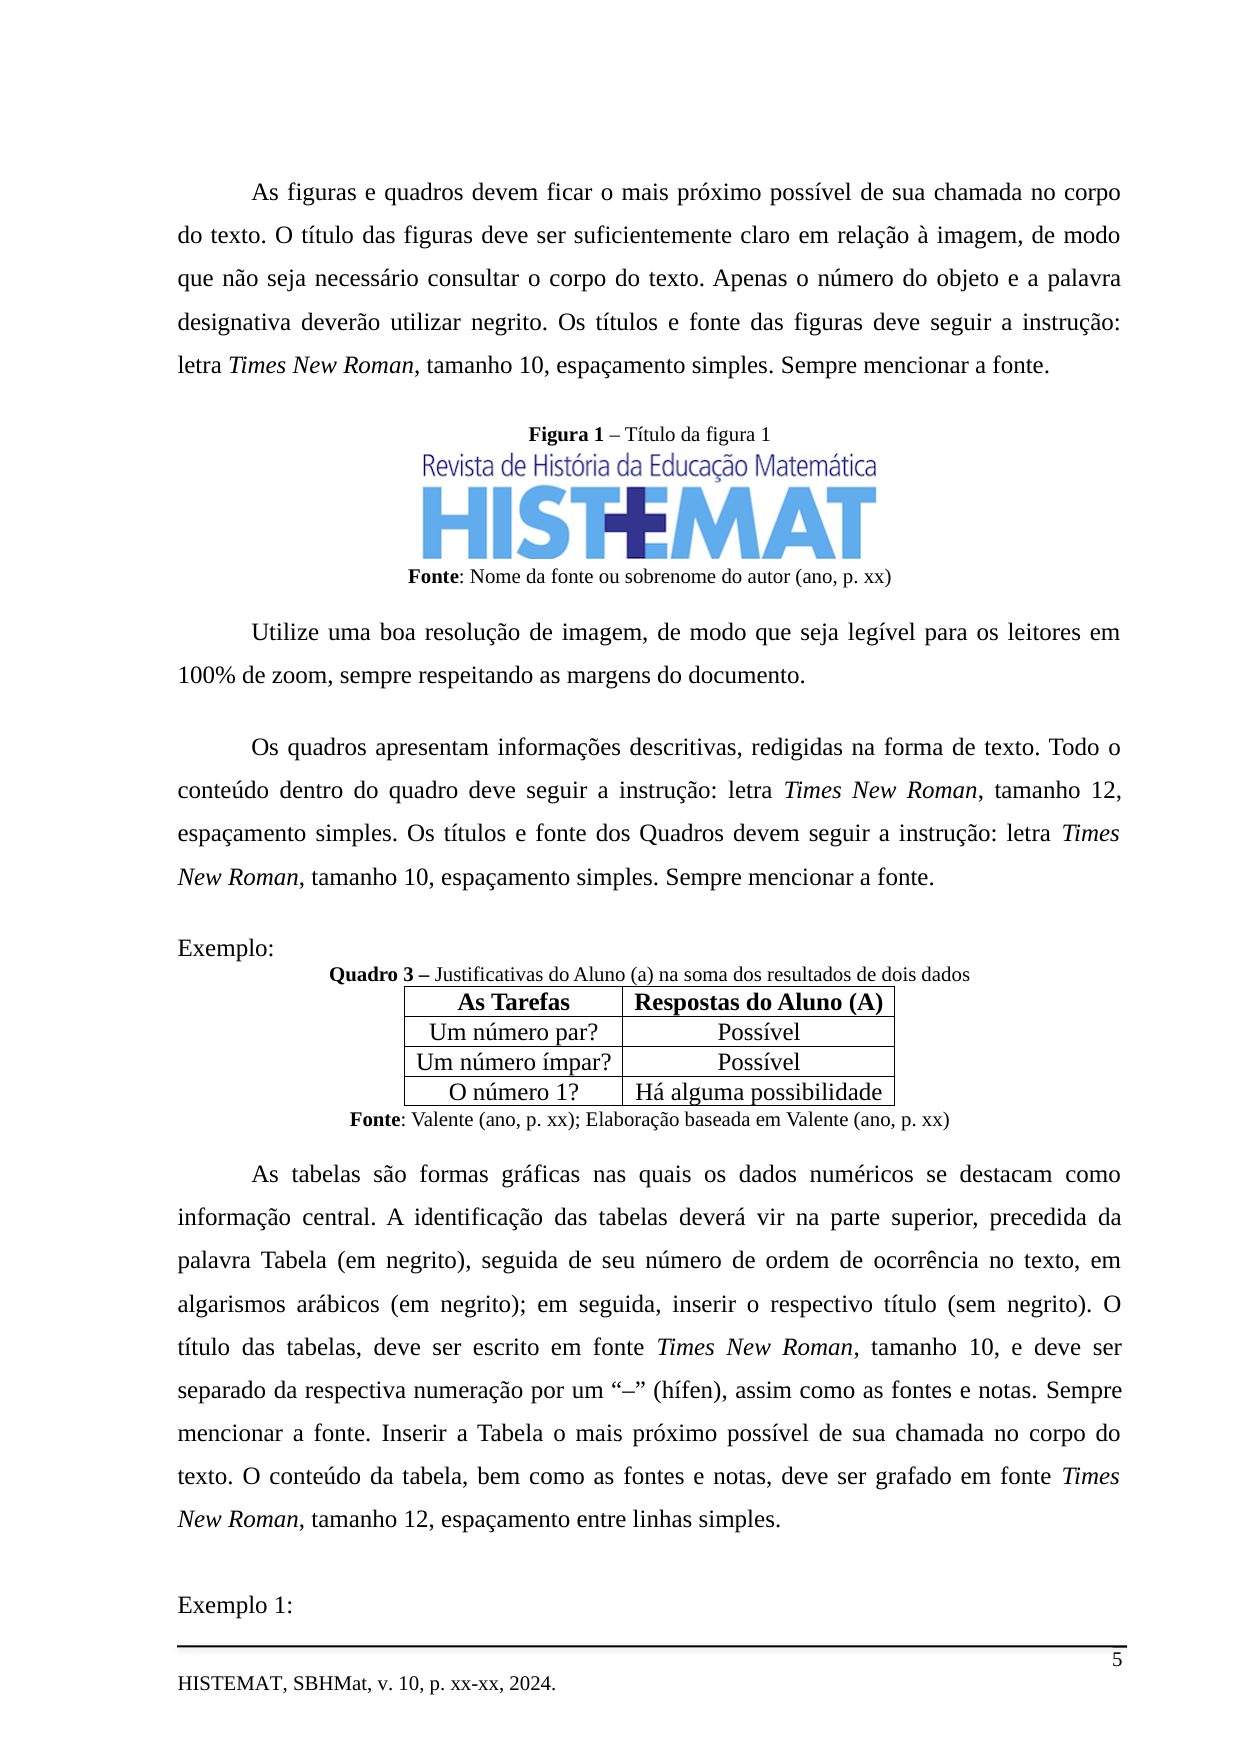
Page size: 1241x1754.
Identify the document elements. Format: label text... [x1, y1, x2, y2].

text As figuras e quadros devem ficar o mais próximo possível de sua chamada no corpo do texto. O título das figuras deve ser suficientemente claro em relação à imagem, de modo que não seja necessário consultar o corpo do texto. Apenas o número do objeto e a palavra designativa deverão utilizar negrito. Os títulos e fonte das figuras deve seguir a instrução: letra Times New Roman, tamanho 10, espaçamento simples. Sempre mencionar a fonte. [177, 177, 1122, 378]
text Figura 1 – Título da figura 1 [177, 422, 1122, 446]
text Fonte: Nome da fonte ou sobrenome do autor (ano, p. xx) [177, 564, 1122, 588]
text Utilize uma boa resolução de imagem, de modo que seja legível para os leitores em 100% de zoom, sempre respeitando as margens do documento. [177, 617, 1122, 689]
text Os quadros apresentam informações descritivas, redigidas na forma de texto. Todo o conteúdo dentro do quadro deve seguir a instrução: letra Times New Roman, tamanho 12, espaçamento simples. Os títulos e fonte dos Quadros devem seguir a instrução: letra Times New Roman, tamanho 10, espaçamento simples. Sempre mencionar a fonte. [177, 732, 1122, 890]
text Quadro 3 – Justificativas do Aluno (a) na soma dos resultados de dois dados [177, 962, 1122, 986]
table_cell O número 1? [405, 1077, 622, 1105]
text Fonte: Valente (ano, p. xx); Elaboração baseada em Valente (ano, p. xx) [177, 1106, 1122, 1131]
table_cell Há alguma possibilidade [623, 1077, 894, 1105]
table_header Respostas do Aluno (A) [623, 987, 894, 1016]
text Exemplo 1: [177, 1591, 1122, 1619]
text Exemplo: [177, 933, 1122, 962]
picture [420, 451, 879, 559]
text As tabelas são formas gráficas nas quais os dados numéricos se destacam como informação central. A identificação das tabelas deverá vir na parte superior, precedida da palavra Tabela (em negrito), seguida de seu número de ordem de ocorrência no texto, em algarismos arábicos (em negrito); em seguida, inserir o respectivo título (sem negrito). O título das tabelas, deve ser escrito em fonte Times New Roman, tamanho 10, e deve ser separado da respectiva numeração por um “–” (hífen), assim como as fontes e notas. Sempre mencionar a fonte. Inserir a Tabela o mais próximo possível de sua chamada no corpo do texto. O conteúdo da tabela, bem como as fontes e notas, deve ser grafado em fonte Times New Roman, tamanho 12, espaçamento entre linhas simples. [177, 1159, 1122, 1533]
table_cell Possível [623, 1047, 894, 1076]
table_cell Possível [623, 1017, 894, 1046]
table_cell Um número ímpar? [405, 1047, 622, 1076]
table_header As Tarefas [405, 987, 622, 1016]
table_cell Um número par? [405, 1017, 622, 1046]
